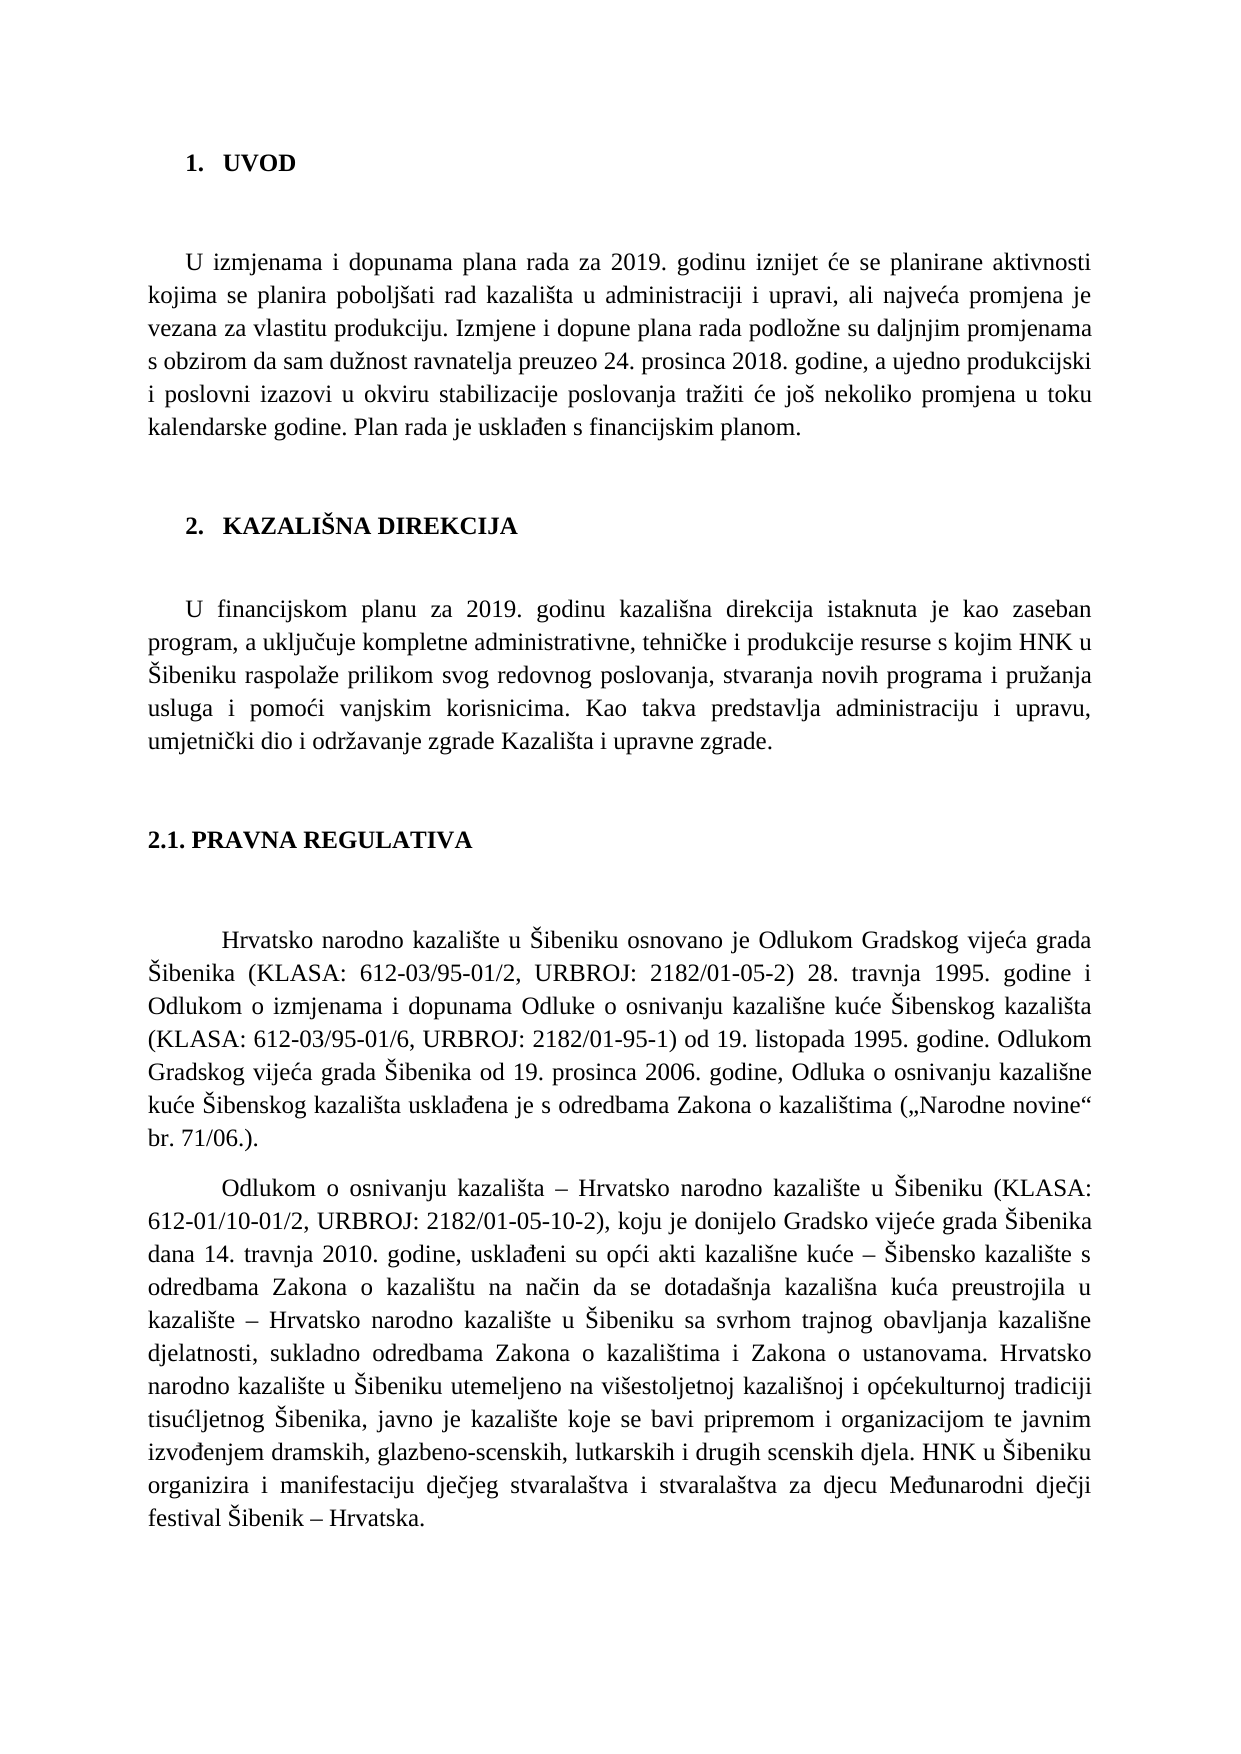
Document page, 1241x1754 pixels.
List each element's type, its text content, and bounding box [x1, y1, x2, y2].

list UVOD [185, 148, 1093, 176]
text Hrvatsko narodno kazalište u Šibeniku osnovano je Odlukom Gradskog vijeća grada Šibenika (KLASA: 612-03/95-01/2, URBROJ: 2182/01-05-2) 28. travnja 1995. godine i Odlukom o izmjenama i dopunama Odluke o osnivanju kazališne kuće Šibenskog kazališta (KLASA: 612-03/95-01/6, URBROJ: 2182/01-95-1) od 19. listopada 1995. godine. Odlukom Gradskog vijeća grada Šibenika od 19. prosinca 2006. godine, Odluka o osnivanju kazališne kuće Šibenskog kazališta usklađena je s odredbama Zakona o kazalištima („Narodne novine“ br. 71/06.). [148, 925, 1093, 1152]
text Odlukom o osnivanju kazališta – Hrvatsko narodno kazalište u Šibeniku (KLASA: 612-01/10-01/2, URBROJ: 2182/01-05-10-2), koju je donijelo Gradsko vijeće grada Šibenika dana 14. travnja 2010. godine, usklađeni su opći akti kazališne kuće – Šibensko kazalište s odredbama Zakona o kazalištu na način da se dotadašnja kazališna kuća preustrojila u kazalište – Hrvatsko narodno kazalište u Šibeniku sa svrhom trajnog obavljanja kazališne djelatnosti, sukladno odredbama Zakona o kazalištima i Zakona o ustanovama. Hrvatsko narodno kazalište u Šibeniku utemeljeno na višestoljetnoj kazališnoj i općekulturnoj tradiciji tisućljetnog Šibenika, javno je kazalište koje se bavi pripremom i organizacijom te javnim izvođenjem dramskih, glazbeno-scenskih, lutkarskih i drugih scenskih djela. HNK u Šibeniku organizira i manifestaciju dječjeg stvaralaštva i stvaralaštva za djecu Međunarodni dječji festival Šibenik – Hrvatska. [148, 1173, 1093, 1532]
text 2.1. PRAVNA REGULATIVA [148, 826, 1093, 854]
list KAZALIŠNA DIREKCIJA [185, 511, 1093, 540]
text U izmjenama i dopunama plana rada za 2019. godinu iznijet će se planirane aktivnosti kojima se planira poboljšati rad kazališta u administraciji i upravi, ali najveća promjena je vezana za vlastitu produkciju. Izmjene i dopune plana rada podložne su daljnjim promjenama s obzirom da sam dužnost ravnatelja preuzeo 24. prosinca 2018. godine, a ujedno produkcijski i poslovni izazovi u okviru stabilizacije poslovanja tražiti će još nekoliko promjena u toku kalendarske godine. Plan rada je usklađen s financijskim planom. [148, 247, 1093, 441]
text U financijskom planu za 2019. godinu kazališna direkcija istaknuta je kao zaseban program, a uključuje kompletne administrativne, tehničke i produkcije resurse s kojim HNK u Šibeniku raspolaže prilikom svog redovnog poslovanja, stvaranja novih programa i pružanja usluga i pomoći vanjskim korisnicima. Kao takva predstavlja administraciju i upravu, umjetnički dio i održavanje zgrade Kazališta i upravne zgrade. [148, 594, 1093, 755]
